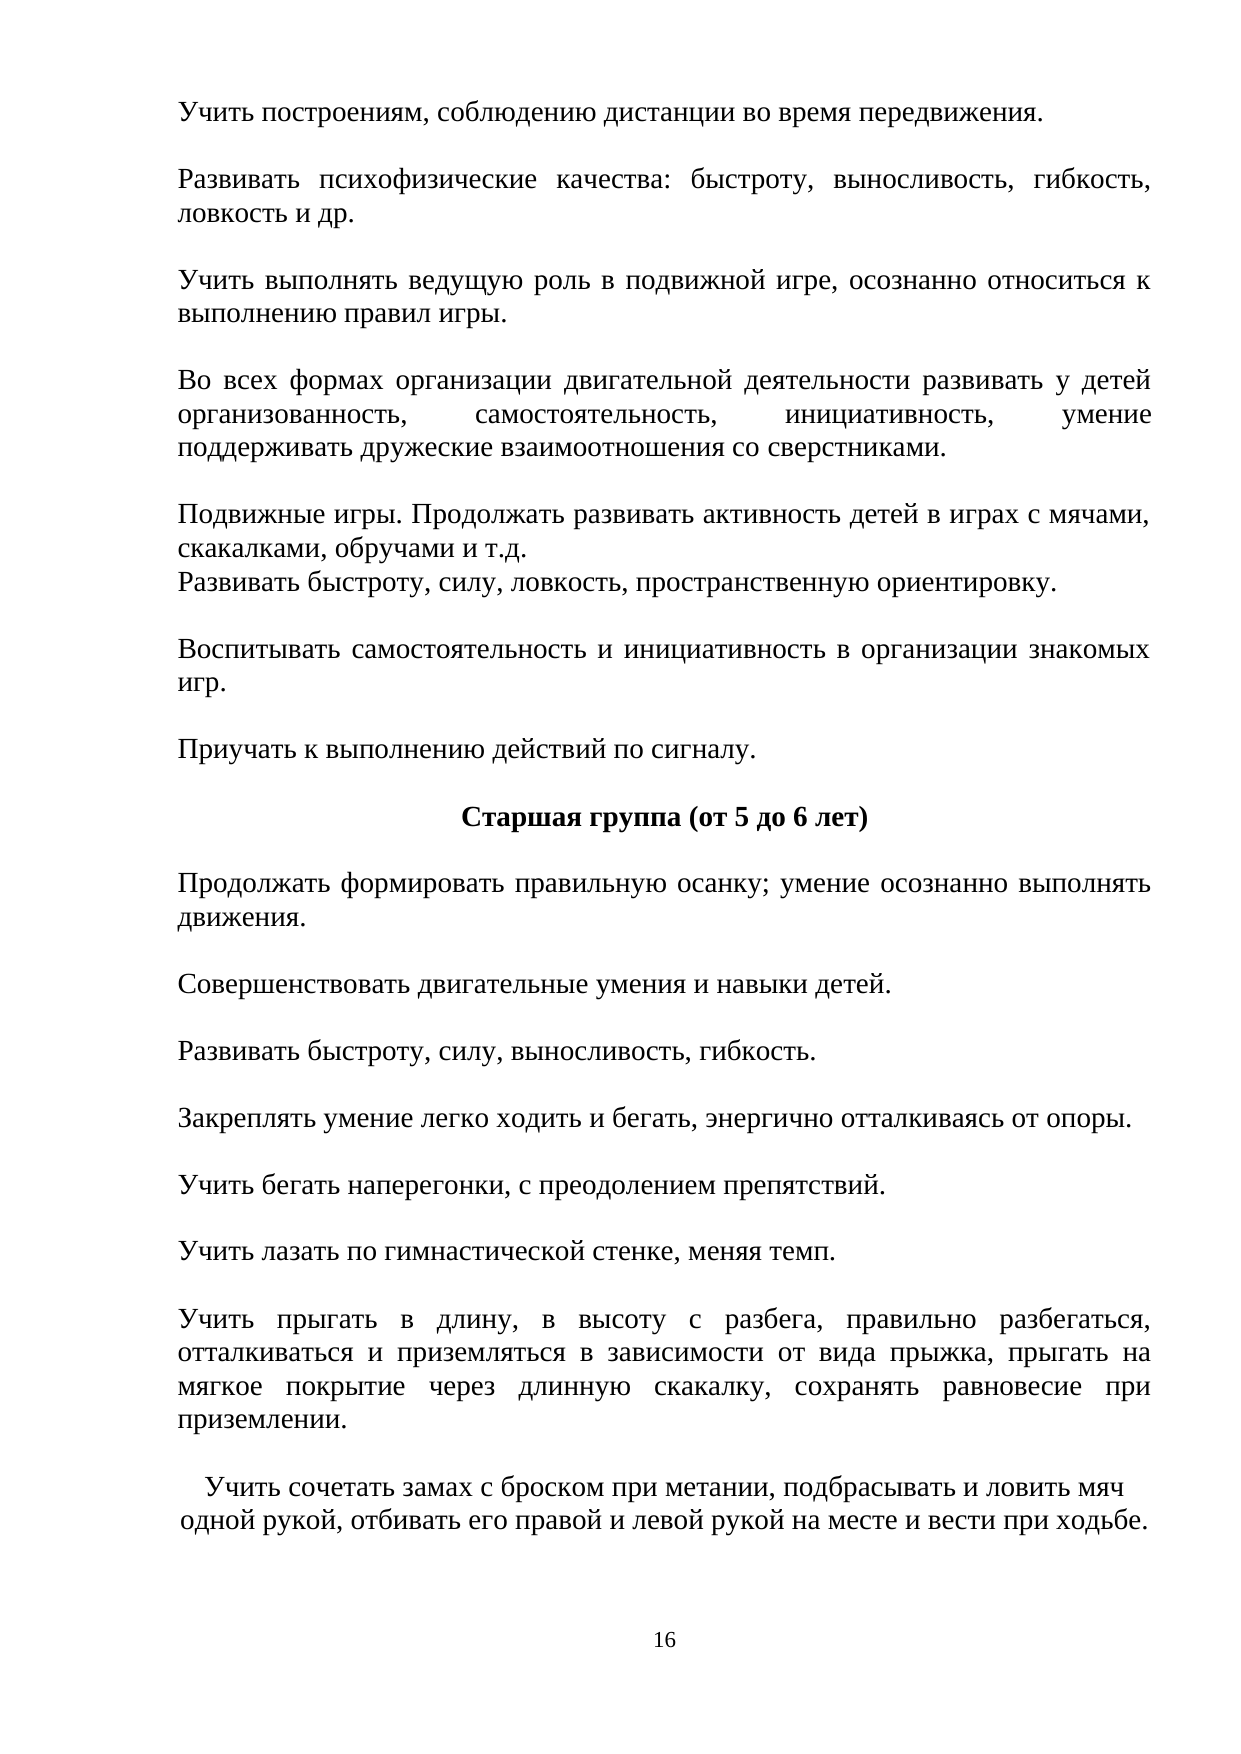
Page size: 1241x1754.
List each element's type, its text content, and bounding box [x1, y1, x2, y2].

text Подвижные игры. Продолжать развивать активность детей в играх с мячами, скакалками, обручами и т.д. [177, 497, 1151, 564]
text Учить сочетать замах с броском при метании, подбрасывать и ловить мяч одной рукой, отбивать его правой и левой рукой на месте и вести при ходьбе. [178, 1469, 1151, 1536]
text Развивать быстроту, силу, ловкость, пространственную ориентировку. [177, 564, 1151, 597]
text Закреплять умение легко ходить и бегать, энергично отталкиваясь от опоры. Учить бегать наперегонки, с преодолением препятствий. [177, 1100, 1134, 1201]
text Учить лазать по гимнастической стенке, меняя темп. [177, 1234, 1192, 1267]
text Учить построениям, соблюдению дистанции во время передвижения. [177, 94, 1192, 127]
text Развивать психофизические качества: быстроту, выносливость, гибкость, ловкость и др. [177, 161, 1152, 228]
subtitle Старшая группа (от 5 до 6 лет) [329, 799, 1000, 832]
text Учить прыгать в длину, в высоту с разбега, правильно разбегаться, отталкиваться и приземляться в зависимости от вида прыжка, прыгать на мягкое покрытие через длинную скакалку, сохранять равновесие при приземлении. [177, 1301, 1152, 1435]
text Воспитывать самостоятельность и инициативность в организации знакомых игр. [177, 631, 1151, 698]
text Продолжать формировать правильную осанку; умение осознанно выполнять движения. [177, 865, 1152, 932]
text Приучать к выполнению действий по сигналу. [177, 732, 1192, 765]
text Во всех формах организации двигательной деятельности развивать у детей организованность, самостоятельность, инициативность, умение поддерживать дружеские взаимоотношения со сверстниками. [177, 362, 1152, 463]
text Учить выполнять ведущую роль в подвижной игре, осознанно относиться к выполнению правил игры. [177, 262, 1151, 329]
text Совершенствовать двигательные умения и навыки детей. Развивать быстроту, силу, выносливость, гибкость. [177, 966, 894, 1067]
